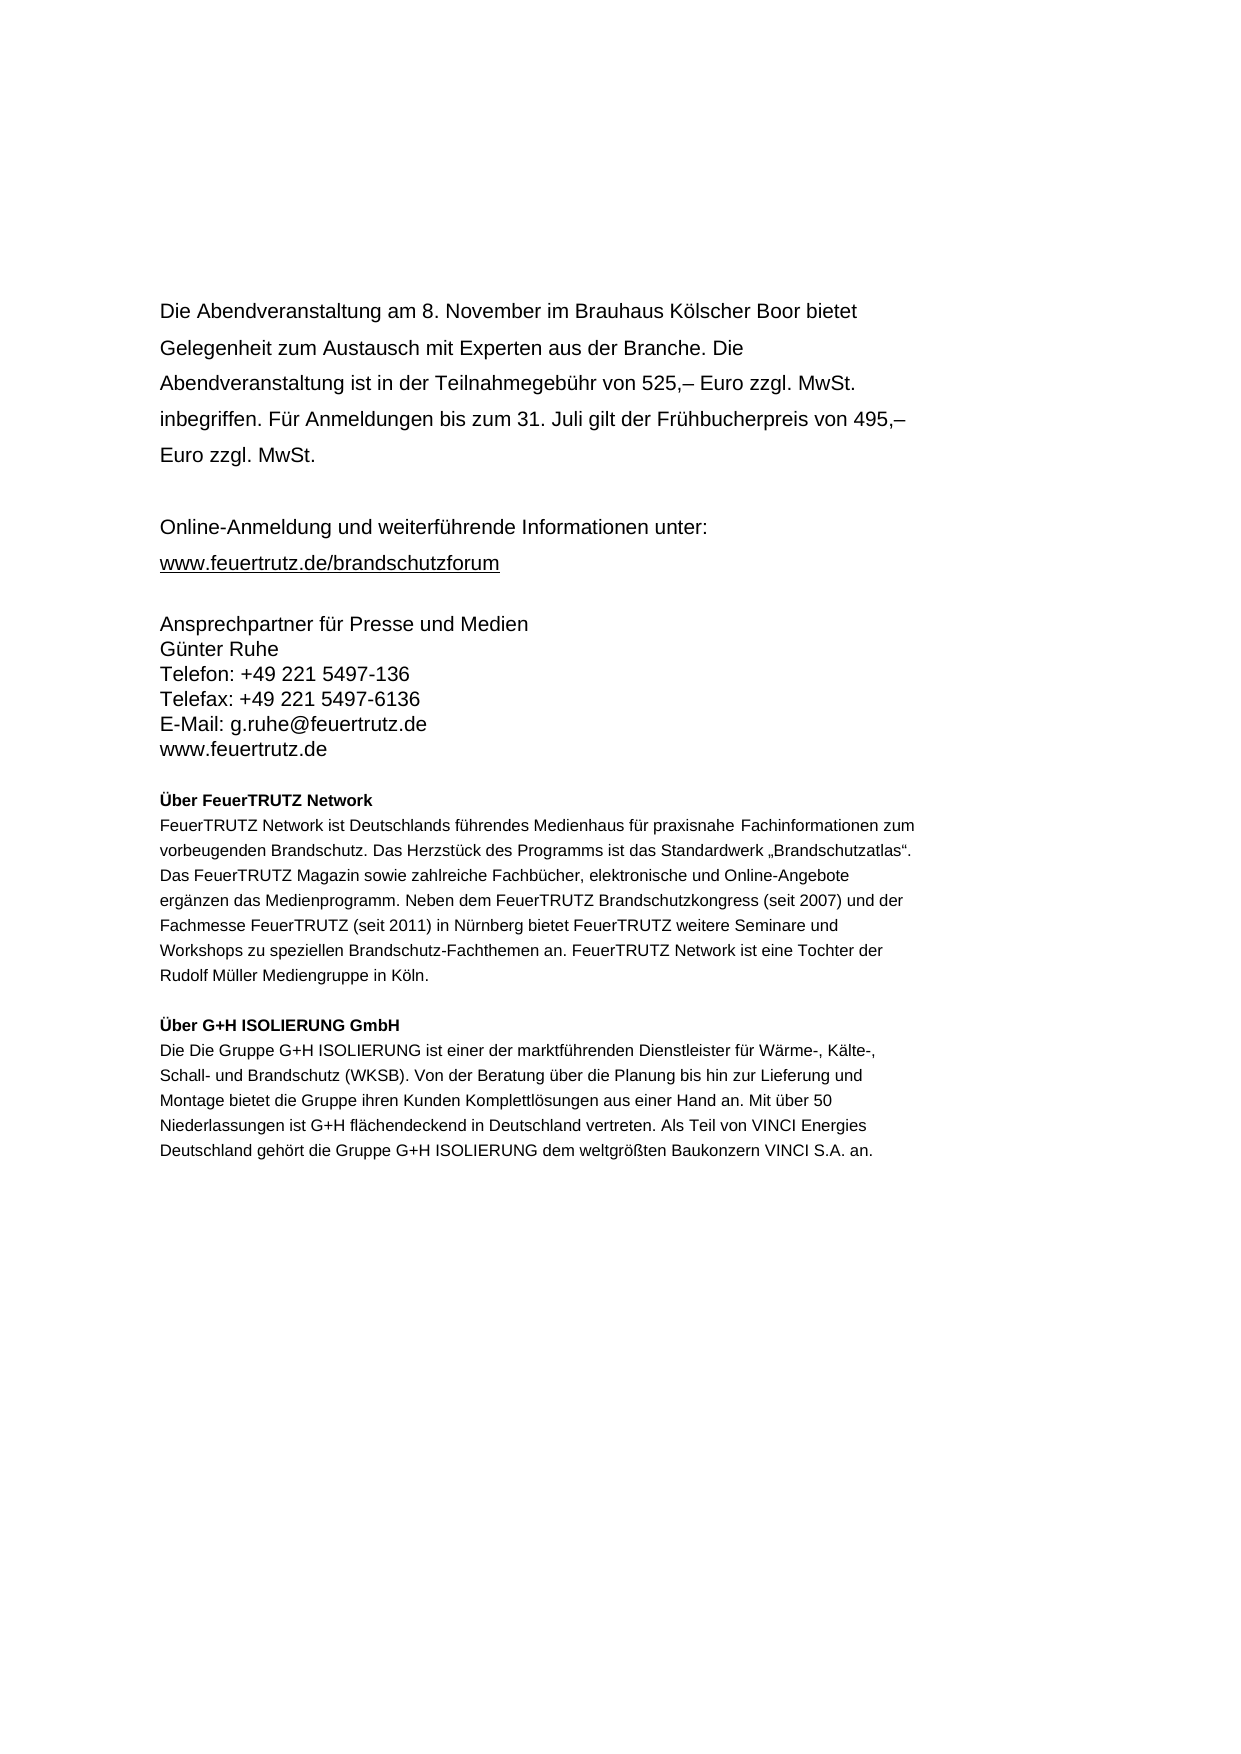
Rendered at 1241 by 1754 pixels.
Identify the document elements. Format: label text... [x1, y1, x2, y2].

text Ansprechpartner für Presse und Medien [159, 612, 915, 637]
text Telefon: +49 221 5497-136 Telefax: +49 221 5497-6136 [159, 662, 915, 712]
text FeuerTRUTZ Network ist Deutschlands führendes Medienhaus für praxisnahe Fachinformationen zum vorbeugenden Brandschutz. Das Herzstück des Programms ist das Standardwerk „Brandschutzatlas“. Das FeuerTRUTZ Magazin sowie zahlreiche Fachbücher, elektronische und Online-Angebote ergänzen das Medienprogramm. Neben dem FeuerTRUTZ Brandschutzkongress (seit 2007) und der Fachmesse FeuerTRUTZ (seit 2011) in Nürnberg bietet FeuerTRUTZ weitere Seminare und Workshops zu speziellen Brandschutz-Fachthemen an. FeuerTRUTZ Network ist eine Tochter der Rudolf Müller Mediengruppe in Köln. [159, 812, 915, 987]
text Die Die Gruppe G+H ISOLIERUNG ist einer der marktführenden Dienstleister für Wärme-, Kälte-, Schall- und Brandschutz (WKSB). Von der Beratung über die Planung bis hin zur Lieferung und Montage bietet die Gruppe ihren Kunden Komplettlösungen aus einer Hand an. Mit über 50 Niederlassungen ist G+H flächendeckend in Deutschland vertreten. Als Teil von VINCI Energies Deutschland gehört die Gruppe G+H ISOLIERUNG dem weltgrößten Baukonzern VINCI S.A. an. [159, 1037, 915, 1162]
text Günter Ruhe [159, 637, 915, 662]
text Über G+H ISOLIERUNG GmbH [159, 1012, 915, 1037]
text Über FeuerTRUTZ Network [159, 787, 915, 812]
text Online-Anmeldung und weiterführende Informationen unter: www.feuertrutz.de/brandschutzforum [159, 515, 915, 575]
text E-Mail: g.ruhe@feuertrutz.de www.feuertrutz.de [159, 712, 915, 762]
text Die Abendveranstaltung am 8. November im Brauhaus Kölscher Boor bietet Gelegenheit zum Austausch mit Experten aus der Branche. Die Abendveranstaltung ist in der Teilnahmegebühr von 525,– Euro zzgl. MwSt. inbegriffen. Für Anmeldungen bis zum 31. Juli gilt der Frühbucherpreis von 495,– Euro zzgl. MwSt. [159, 299, 915, 467]
